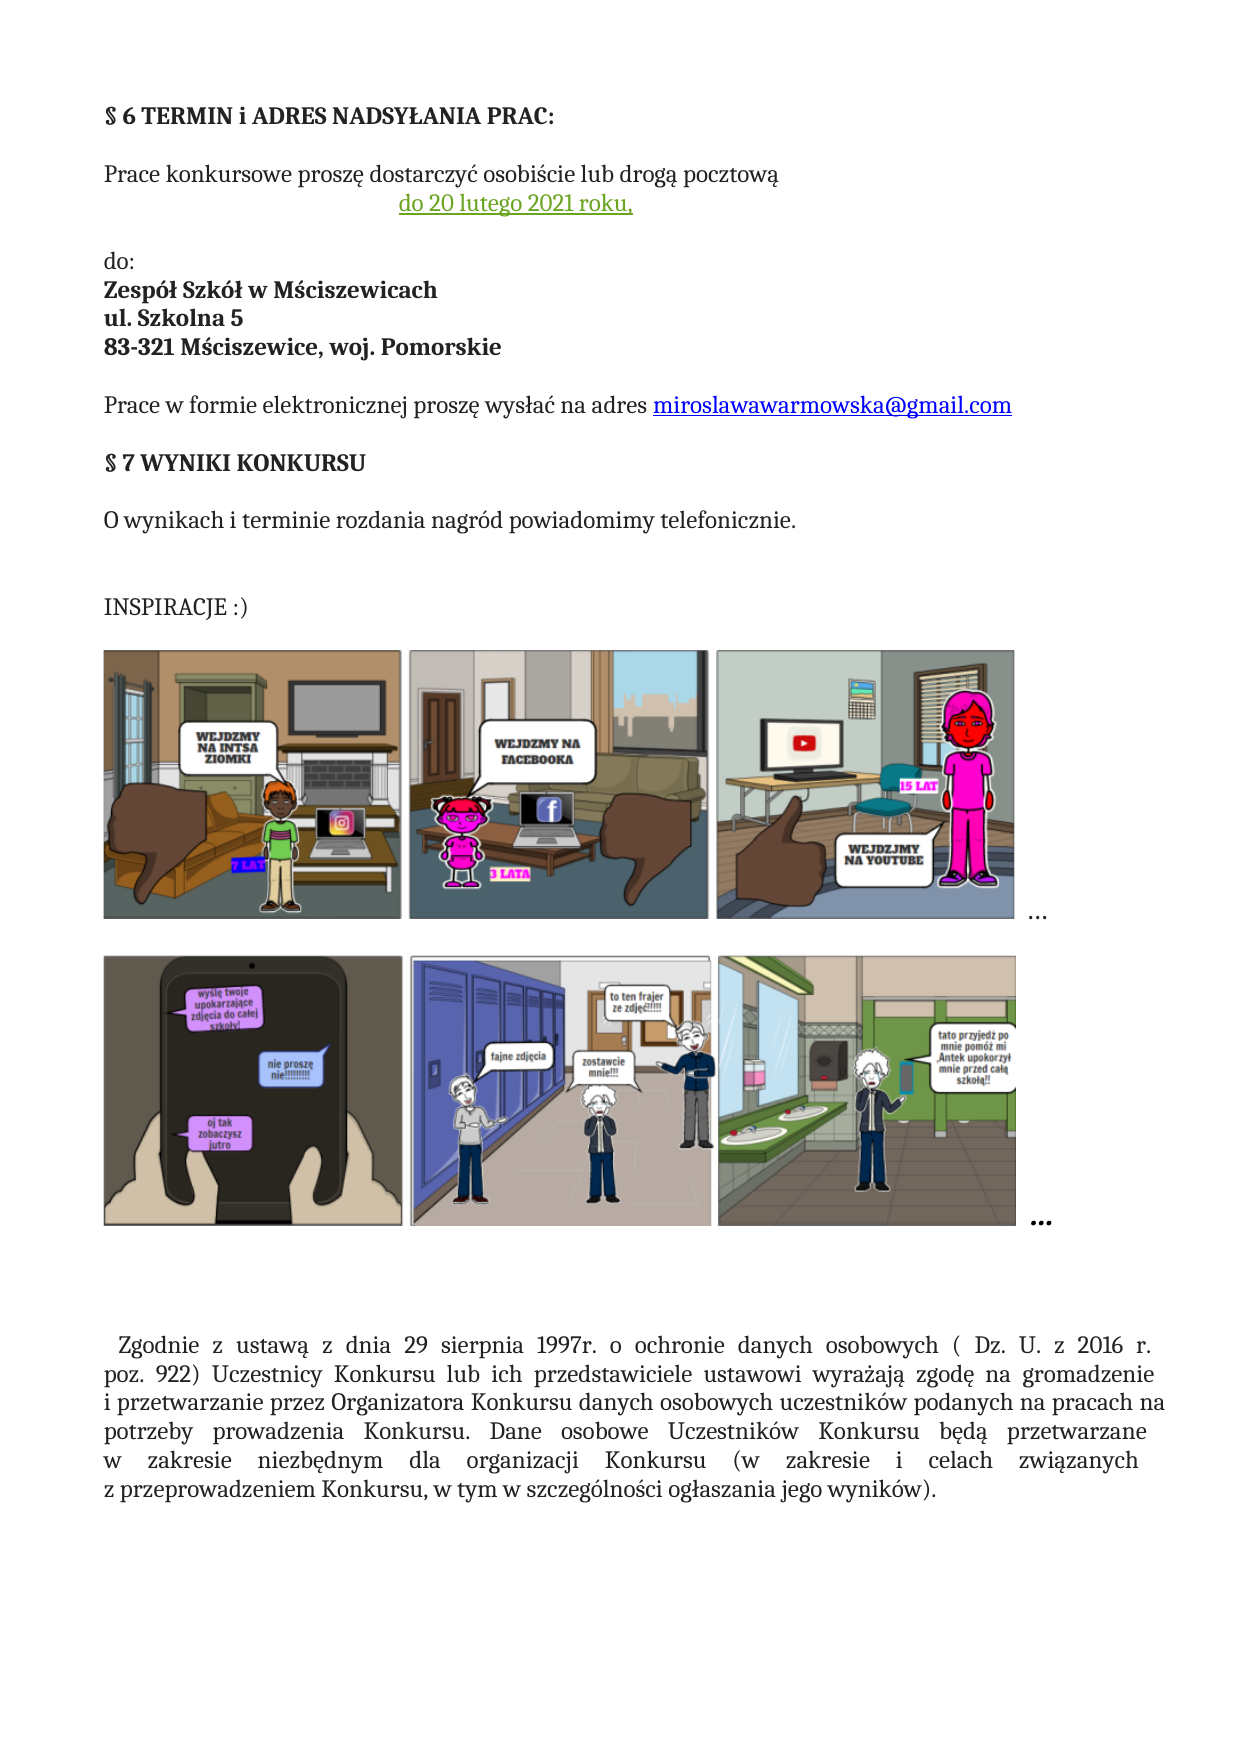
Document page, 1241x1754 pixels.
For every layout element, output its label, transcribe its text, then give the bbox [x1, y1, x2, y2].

text do: Zespół Szkół w Mściszewicach ul. Szkolna 5 83-321 Mściszewice, woj. Pomorskie Prace w formie elektronicznej proszę wysłać na adres miroslawawarmowska@gmail.com [103, 247, 1167, 419]
picture [103, 650, 1015, 919]
text § 6 TERMIN i ADRES NADSYŁANIA PRAC: [103, 102, 1167, 131]
text § 7 WYNIKI KONKURSU [103, 448, 1167, 477]
text O wynikach i terminie rozdania nagród powiadomimy telefonicznie. [103, 506, 1167, 563]
text Zgodnie z ustawą z dnia 29 sierpnia 1997r. o ochronie danych osobowych ( Dz. U. z 2016 r. poz. 922) Uczestnicy Konkursu lub ich przedstawiciele ustawowi wyrażają zgodę na gromadzenie i przetwarzanie przez Organizatora Konkursu danych osobowych uczestników podanych na pracach na potrzeby prowadzenia Konkursu. Dane osobowe Uczestników Konkursu będą przetwarzane w zakresie niezbędnym dla organizacji Konkursu (w zakresie i celach związanych z przeprowadzeniem Konkursu, w tym w szczególności ogłaszania jego wyników). [103, 1331, 1167, 1503]
picture [103, 955, 1016, 1226]
text INSPIRACJE :) [103, 592, 1167, 621]
text Prace konkursowe proszę dostarczyć osobiście lub drogą pocztową do 20 lutego 2021 roku, [103, 160, 1167, 218]
